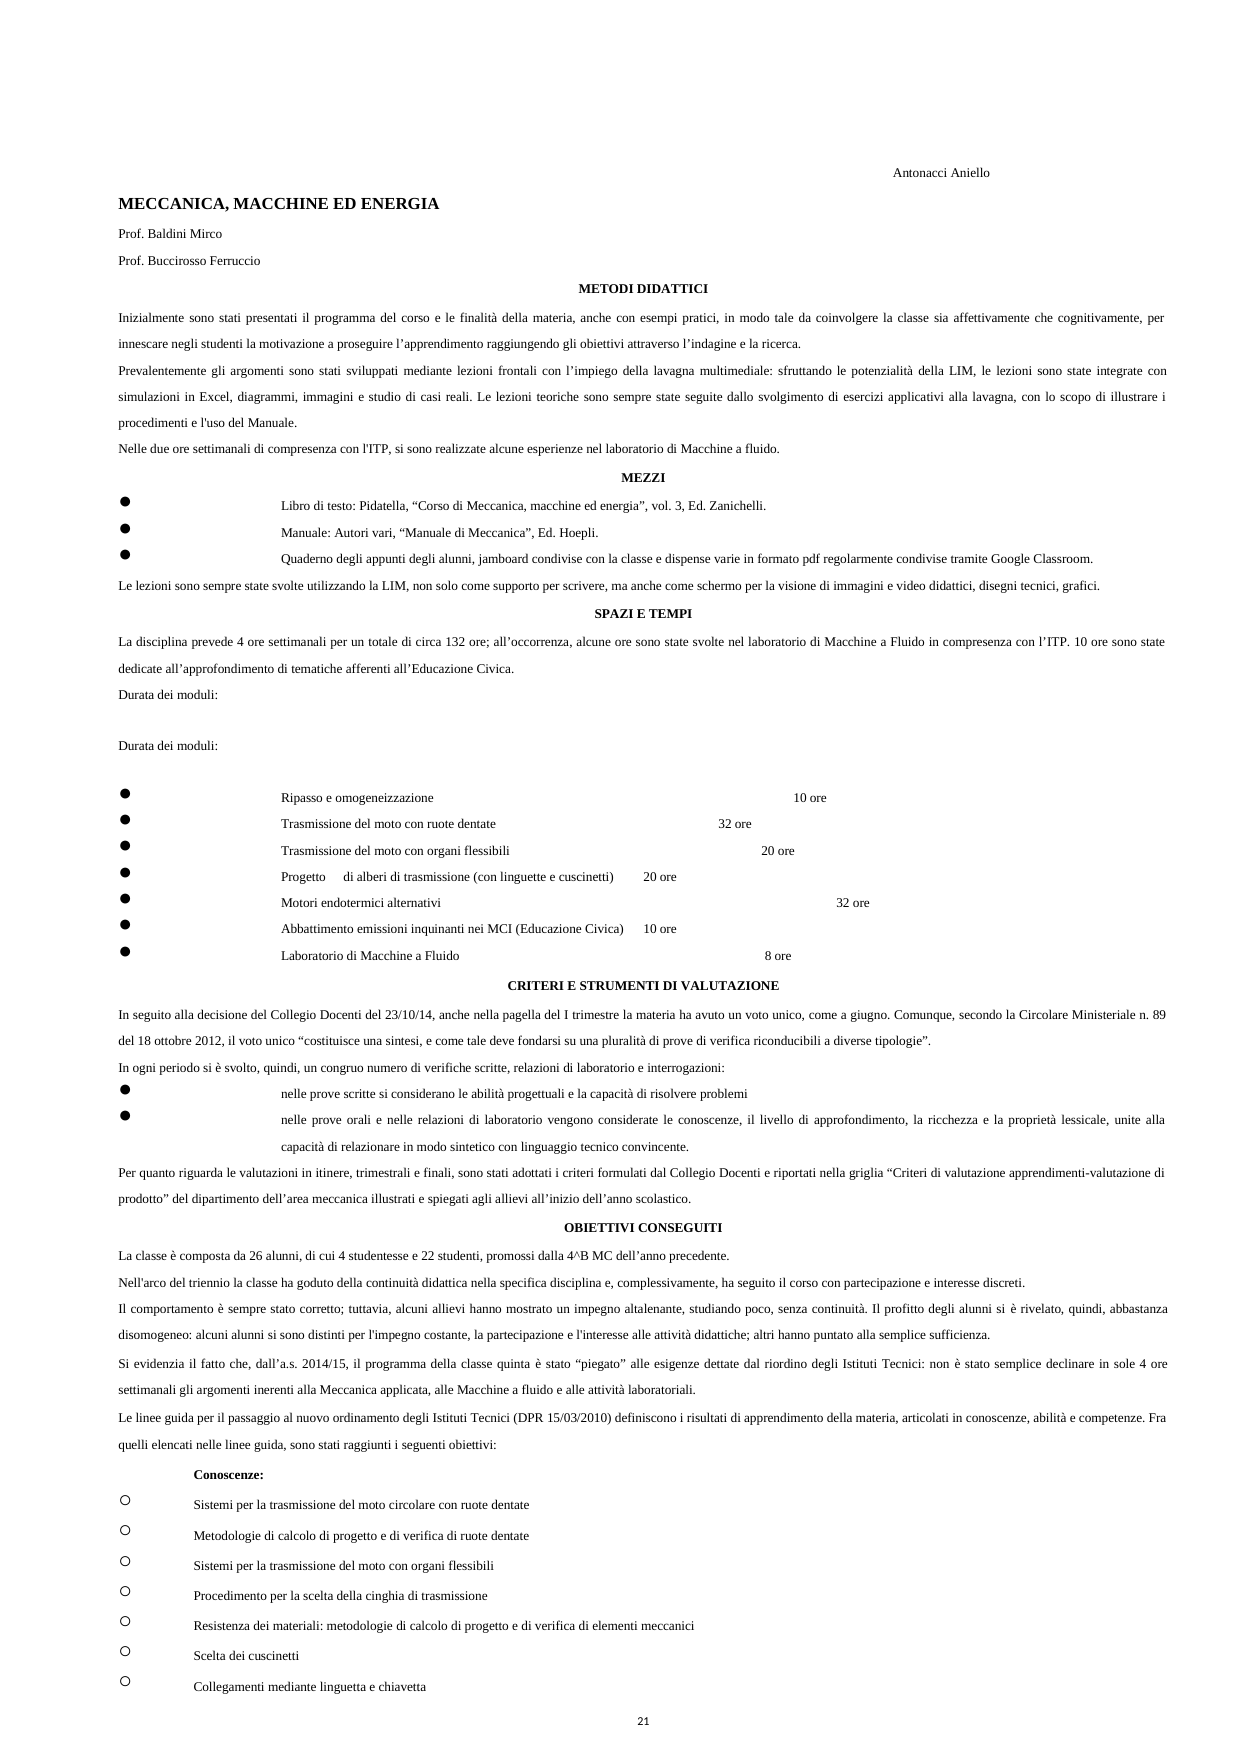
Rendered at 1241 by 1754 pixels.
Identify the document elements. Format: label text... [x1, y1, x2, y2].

text METODI DIDATTICI [118, 270, 1168, 297]
text MECCANICA, MACCHINE ED ENERGIA [118, 180, 1168, 213]
text Il comportamento è sempre stato corretto; tuttavia, alcuni allievi hanno mostrato un impegno altalenante, studiando poco, senza continuità. Il profitto degli alunni si è rivelato, quindi, abbastanza disomogeneo: alcuni alunni si sono distinti per l'impegno costante, la partecipazione e l'interesse alle attività didattiche; altri hanno puntato alla semplice sufficienza. [118, 1290, 1168, 1343]
text La classe è composta da 26 alunni, di cui 4 studentesse e 22 studenti, promossi dalla 4^B MC dell’anno precedente. [118, 1237, 1168, 1263]
text Conoscenze: [193, 1456, 1168, 1482]
list Sistemi per la trasmissione del moto con organi flessibili [118, 1547, 1168, 1573]
list Manuale: Autori vari, “Manuale di Meccanica”, Ed. Hoepli. [118, 514, 1168, 540]
text Prof. Buccirosso Ferruccio [118, 242, 1168, 268]
list Laboratorio di Macchine a Fluido 8 ore [118, 937, 1168, 963]
list Metodologie di calcolo di progetto e di verifica di ruote dentate [118, 1516, 1168, 1543]
text Prof. Baldini Mirco [118, 216, 1168, 242]
list Scelta dei cuscinetti [118, 1637, 1168, 1664]
text Durata dei moduli: [118, 727, 1168, 754]
text Si evidenzia il fatto che, dall’a.s. 2014/15, il programma della classe quinta è stato “piegato” alle esigenze dettate dal riordino degli Istituti Tecnici: non è stato semplice declinare in sole 4 ore settimanali gli argomenti inerenti alla Meccanica applicata, alle Macchine a fluido e alle attività laboratoriali. [118, 1345, 1168, 1397]
text Le lezioni sono sempre state svolte utilizzando la LIM, non solo come supporto per scrivere, ma anche come schermo per la visione di immagini e video didattici, disegni tecnici, grafici. [118, 566, 1168, 593]
text Le linee guida per il passaggio al nuovo ordinamento degli Istituti Tecnici (DPR 15/03/2010) definiscono i risultati di apprendimento della materia, articolati in conoscenze, abilità e competenze. Fra quelli elencati nelle linee guida, sono stati raggiunti i seguenti obiettivi: [118, 1399, 1168, 1452]
text Nell'arco del triennio la classe ha goduto della continuità didattica nella specifica disciplina e, complessivamente, ha seguito il corso con partecipazione e interesse discreti. [118, 1263, 1168, 1290]
list Collegamenti mediante linguetta e chiavetta [118, 1667, 1168, 1694]
text OBIETTIVI CONSEGUITI [118, 1209, 1168, 1235]
list nelle prove scritte si considerano le abilità progettuali e la capacità di risolvere problemi [118, 1075, 1168, 1101]
list nelle prove orali e nelle relazioni di laboratorio vengono considerate le conoscenze, il livello di approfondimento, la ricchezza e la proprietà lessicale, unite alla capacità di relazionare in modo sintetico con linguaggio tecnico convincente. [118, 1101, 1168, 1154]
list Motori endotermici alternativi 32 ore [118, 884, 1168, 911]
text Durata dei moduli: [118, 676, 1168, 702]
text In seguito alla decisione del Collegio Docenti del 23/10/14, anche nella pagella del I trimestre la materia ha avuto un voto unico, come a giugno. Comunque, secondo la Circolare Ministeriale n. 89 del 18 ottobre 2012, il voto unico “costituisce una sintesi, e come tale deve fondarsi su una pluralità di prove di verifica riconducibili a diverse tipologie”. [118, 996, 1168, 1048]
list Trasmissione del moto con ruote dentate 32 ore [118, 805, 1168, 831]
text Prevalentemente gli argomenti sono stati sviluppati mediante lezioni frontali con l’impiego della lavagna multimediale: sfruttando le potenzialità della LIM, le lezioni sono state integrate con simulazioni in Excel, diagrammi, immagini e studio di casi reali. Le lezioni teoriche sono sempre state seguite dallo svolgimento di esercizi applicativi alla lavagna, con lo scopo di illustrare i procedimenti e l'uso del Manuale. [118, 351, 1168, 431]
list Libro di testo: Pidatella, “Corso di Meccanica, macchine ed energia”, vol. 3, Ed. Zanichelli. [118, 487, 1168, 514]
text Per quanto riguarda le valutazioni in itinere, trimestrali e finali, sono stati adottati i criteri formulati dal Collegio Docenti e riportati nella griglia “Criteri di valutazione apprendimenti-valutazione di prodotto” del dipartimento dell’area meccanica illustrati e spiegati agli allievi all’inizio dell’anno scolastico. [118, 1154, 1168, 1207]
text La disciplina prevede 4 ore settimanali per un totale di circa 132 ore; all’occorrenza, alcune ore sono state svolte nel laboratorio di Macchine a Fluido in compresenza con l’ITP. 10 ore sono state dedicate all’approfondimento di tematiche afferenti all’Educazione Civica. [118, 623, 1168, 676]
list Resistenza dei materiali: metodologie di calcolo di progetto e di verifica di elementi meccanici [118, 1607, 1168, 1633]
text CRITERI E STRUMENTI DI VALUTAZIONE [118, 967, 1168, 994]
list Quaderno degli appunti degli alunni, jamboard condivise con la classe e dispense varie in formato pdf regolarmente condivise tramite Google Classroom. [118, 540, 1168, 566]
text In ogni periodo si è svolto, quindi, un congruo numero di verifiche scritte, relazioni di laboratorio e interrogazioni: [118, 1048, 1168, 1075]
list Procedimento per la scelta della cinghia di trasmissione [118, 1577, 1168, 1603]
list Trasmissione del moto con organi flessibili 20 ore [118, 831, 1168, 858]
text Antonacci Aniello [118, 153, 990, 180]
list Sistemi per la trasmissione del moto circolare con ruote dentate [118, 1486, 1168, 1513]
text Inizialmente sono stati presentati il programma del corso e le finalità della materia, anche con esempi pratici, in modo tale da coinvolgere la classe sia affettivamente che cognitivamente, per innescare negli studenti la motivazione a proseguire l’apprendimento raggiungendo gli obiettivi attraverso l’indagine e la ricerca. [118, 299, 1168, 351]
list Ripasso e omogeneizzazione 10 ore [118, 779, 1168, 805]
text MEZZI [118, 459, 1168, 485]
list Abbattimento emissioni inquinanti nei MCI (Educazione Civica) 10 ore [118, 911, 1168, 937]
text Nelle due ore settimanali di compresenza con l'ITP, si sono realizzate alcune esperienze nel laboratorio di Macchine a fluido. [118, 431, 1168, 457]
text SPAZI E TEMPI [118, 595, 1168, 621]
list Progetto di alberi di trasmissione (con linguette e cuscinetti) 20 ore [118, 858, 1168, 884]
